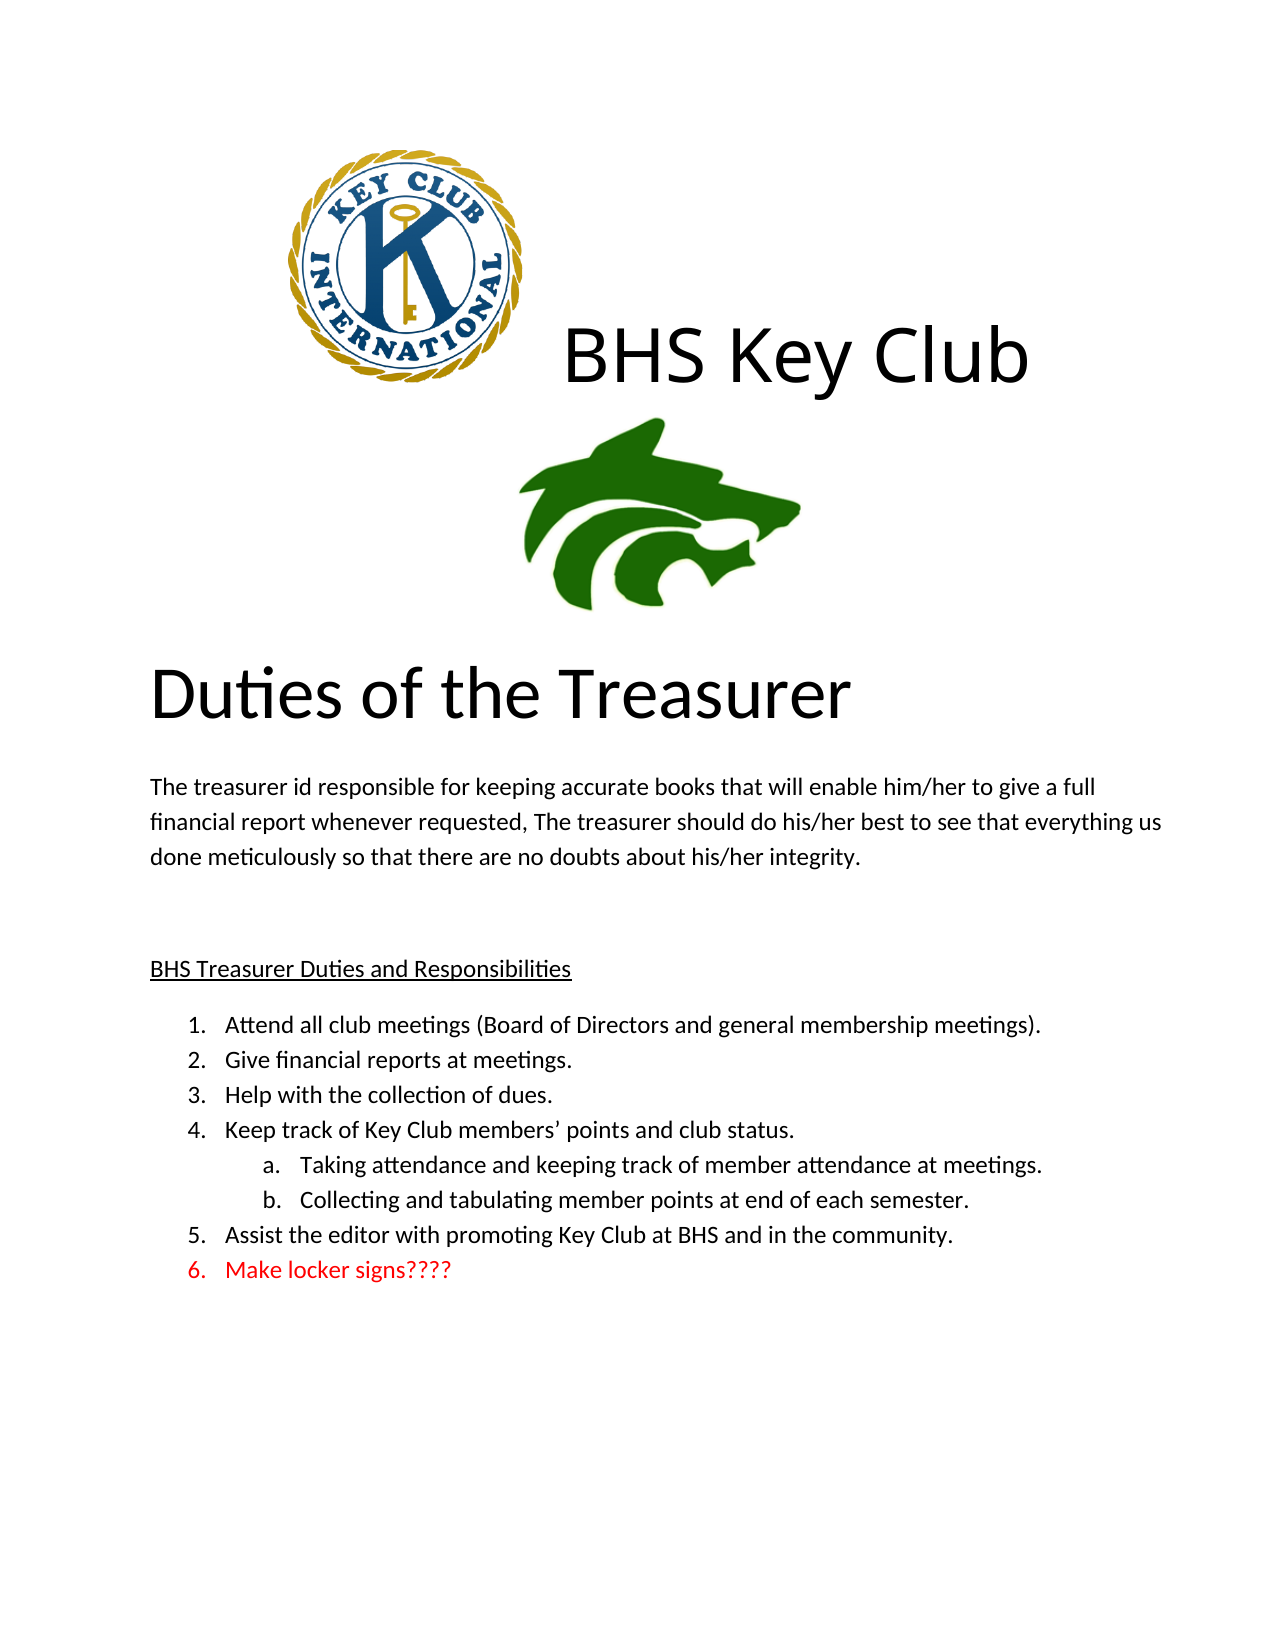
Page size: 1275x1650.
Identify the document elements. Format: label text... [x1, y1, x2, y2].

list Attend all club meetings (Board of Directors and general membership meetings). [187, 1009, 1170, 1039]
list Assist the editor with promoting Key Club at BHS and in the community. [187, 1219, 1170, 1249]
list Give financial reports at meetings. [187, 1044, 1170, 1074]
list Keep track of Key Club members’ points and club status. [187, 1114, 1170, 1144]
text The treasurer id responsible for keeping accurate books that will enable him/her to give a full financial report whenever requested, The treasurer should do his/her best to see that everything us done meticulously so that there are no doubts about his/her integrity. [150, 771, 1170, 872]
text Duties of the Treasurer [150, 645, 1170, 737]
picture [501, 408, 819, 621]
picture [288, 150, 523, 383]
list Help with the collection of dues. [187, 1079, 1170, 1109]
list Taking attendance and keeping track of member attendance at meetings. [262, 1149, 1170, 1179]
text BHS Treasurer Duties and Responsibilities [150, 953, 1170, 984]
list Make locker signs???? [187, 1254, 1170, 1284]
list Collecting and tabulating member points at end of each semester. [262, 1184, 1170, 1214]
